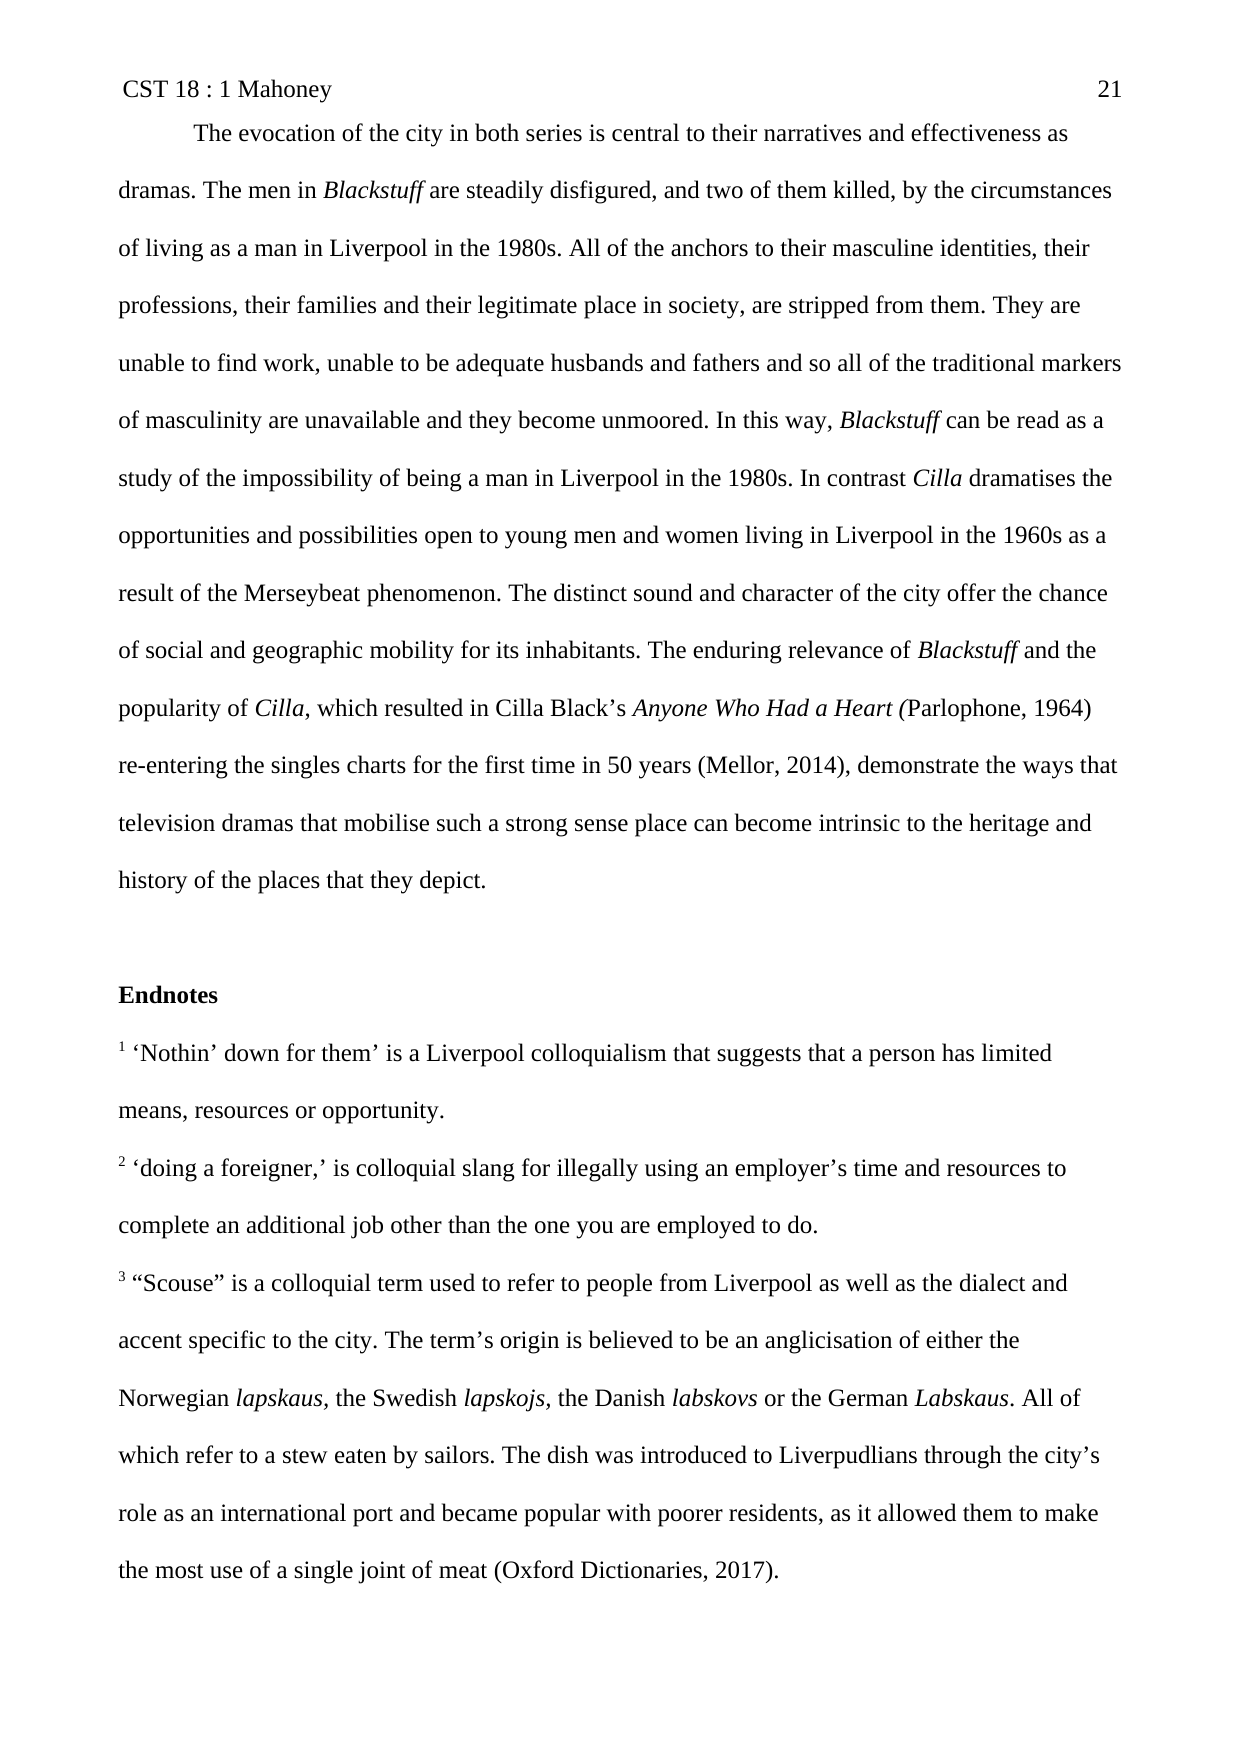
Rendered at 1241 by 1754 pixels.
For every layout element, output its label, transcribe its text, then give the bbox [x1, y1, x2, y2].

text 3 “Scouse” is a colloquial term used to refer to people from Liverpool as well as the dialect and accent specific to the city. The term’s origin is believed to be an anglicisation of either the Norwegian lapskaus, the Swedish lapskojs, the Danish labskovs or the German Labskaus. All of which refer to a stew eaten by sailors. The dish was introduced to Liverpudlians through the city’s role as an international port and became popular with poorer residents, as it allowed them to make the most use of a single joint of meat (Oxford Dictionaries, 2017). [118, 1268, 1122, 1584]
text Endnotes [118, 981, 1122, 1009]
text 1 ‘Nothin’ down for them’ is a Liverpool colloquialism that suggests that a person has limited means, resources or opportunity. [118, 1038, 1122, 1124]
text The evocation of the city in both series is central to their narratives and effectiveness as dramas. The men in Blackstuff are steadily disfigured, and two of them killed, by the circumstances of living as a man in Liverpool in the 1980s. All of the anchors to their masculine identities, their professions, their families and their legitimate place in society, are stripped from them. They are unable to find work, unable to be adequate husbands and fathers and so all of the traditional markers of masculinity are unavailable and they become unmoored. In this way, Blackstuff can be read as a study of the impossibility of being a man in Liverpool in the 1980s. In contrast Cilla dramatises the opportunities and possibilities open to young men and women living in Liverpool in the 1960s as a result of the Merseybeat phenomenon. The distinct sound and character of the city offer the chance of social and geographic mobility for its inhabitants. The enduring relevance of Blackstuff and the popularity of Cilla, which resulted in Cilla Black’s Anyone Who Had a Heart (Parlophone, 1964) re-entering the singles charts for the first time in 50 years (Mellor, 2014), demonstrate the ways that television dramas that mobilise such a strong sense place can become intrinsic to the heritage and history of the places that they depict. [118, 118, 1122, 894]
text 2 ‘doing a foreigner,’ is colloquial slang for illegally using an employer’s time and resources to complete an additional job other than the one you are employed to do. [118, 1153, 1122, 1239]
